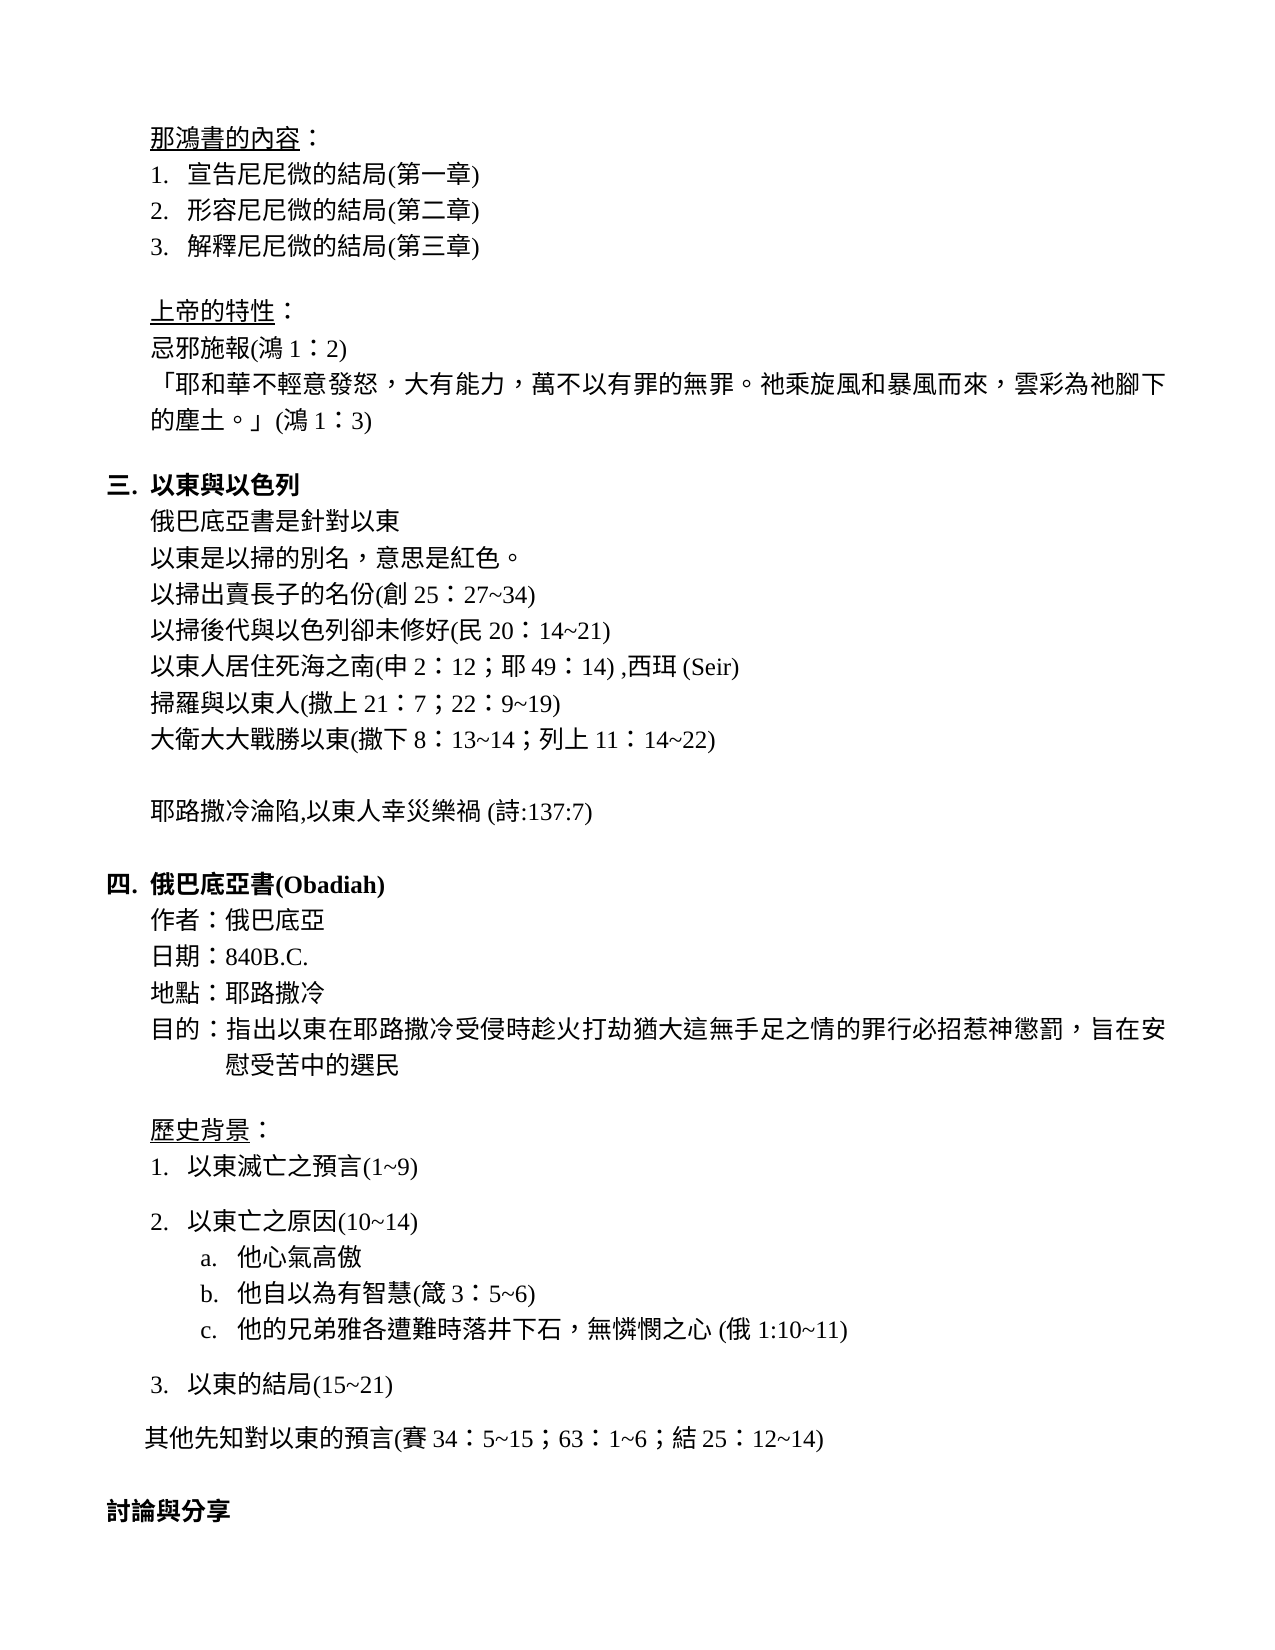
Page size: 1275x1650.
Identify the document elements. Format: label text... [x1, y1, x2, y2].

text 目的：指出以東在耶路撒冷受侵時趁火打劫猶大這無手足之情的罪行必招惹神懲罰，旨在安慰受苦中的選民 [150, 1009, 1169, 1082]
text 其他先知對以東的預言(賽34：5~15；63：1~6；結25：12~14) [106, 1419, 1169, 1455]
text 日期：840B.C. [150, 937, 1169, 973]
text 耶路撒冷淪陷,以東人幸災樂禍 (詩:137:7) [150, 792, 1169, 828]
list 以東滅亡之預言(1~9) [150, 1147, 1169, 1183]
text 俄巴底亞書是針對以東 [150, 502, 1169, 538]
text 上帝的特性： [150, 292, 1169, 328]
text 掃羅與以東人(撒上21：7；22：9~19) [150, 683, 1169, 719]
text 「耶和華不輕意發怒，大有能力，萬不以有罪的無罪。祂乘旋風和暴風而來，雲彩為祂腳下的塵土。」(鴻1：3) [150, 364, 1169, 437]
text 以東人居住死海之南(申2：12；耶49：14) ,西珥 (Seir) [150, 647, 1169, 683]
text 地點：耶路撒冷 [150, 973, 1169, 1009]
list 宣告尼尼微的結局(第一章) [150, 154, 1169, 191]
text 以東是以掃的別名，意思是紅色。 [150, 538, 1169, 574]
list 他心氣高傲 [200, 1237, 1169, 1274]
text 大衛大大戰勝以東(撒下8：13~14；列上11：14~22) [150, 719, 1169, 756]
list 以東與以色列 [106, 466, 1169, 502]
list 他的兄弟雅各遭難時落井下石，無憐憫之心 (俄 1:10~11) [200, 1310, 1169, 1346]
list 他自以為有智慧(箴3：5~6) [200, 1274, 1169, 1310]
text 忌邪施報(鴻1：2) [150, 328, 1169, 364]
text 那鴻書的內容： [150, 118, 1169, 154]
text 討論與分享 [106, 1491, 1169, 1527]
list 以東亡之原因(10~14) [150, 1201, 1169, 1237]
list 俄巴底亞書(Obadiah) [106, 864, 1169, 901]
text 以掃後代與以色列卻未修好(民20：14~21) [150, 611, 1169, 647]
list 以東的結局(15~21) [150, 1364, 1169, 1401]
text 作者：俄巴底亞 [150, 901, 1169, 937]
text 歷史背景： [150, 1111, 1169, 1147]
list 形容尼尼微的結局(第二章) [150, 191, 1169, 227]
text 以掃出賣長子的名份(創25：27~34) [150, 574, 1169, 611]
list 解釋尼尼微的結局(第三章) [150, 227, 1169, 263]
